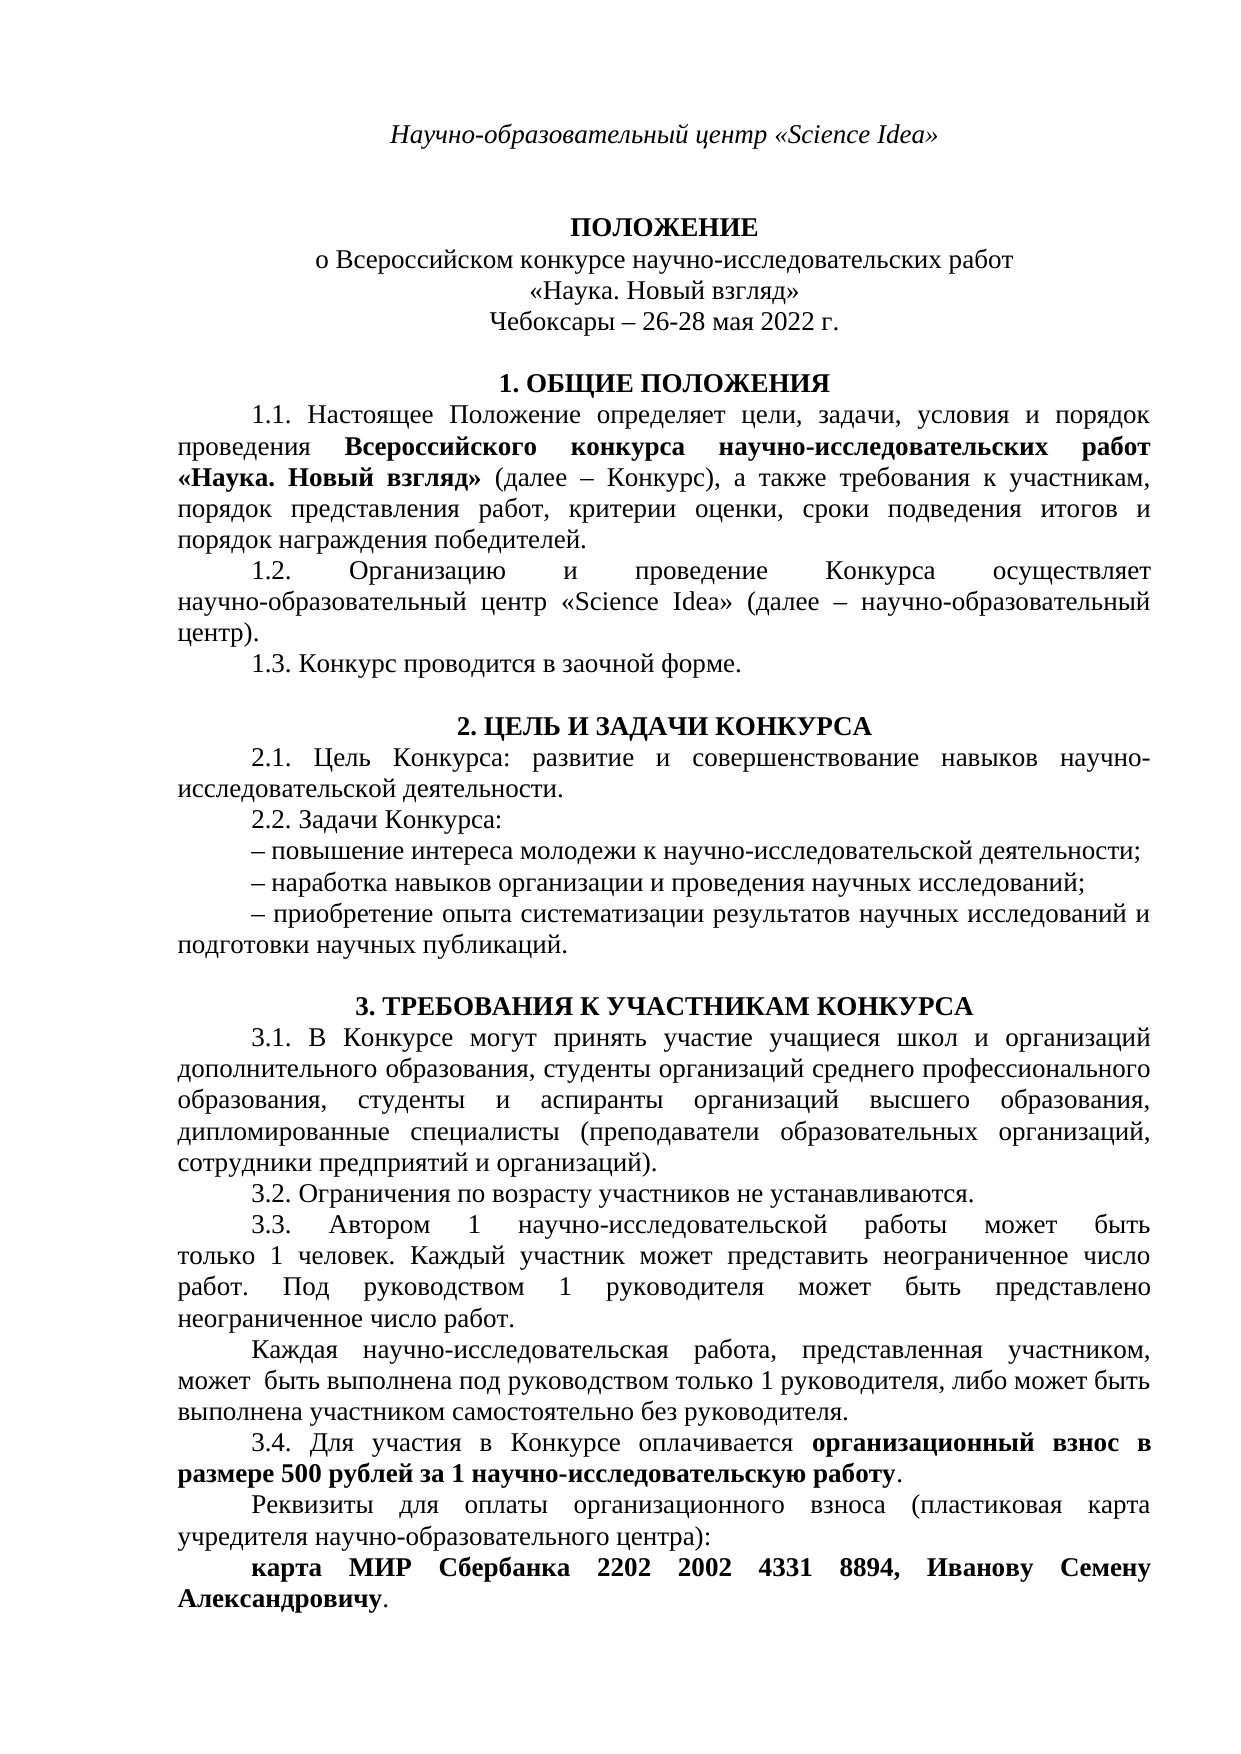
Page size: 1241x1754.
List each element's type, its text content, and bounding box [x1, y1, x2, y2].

text ПОЛОЖЕНИЕ [177, 212, 1152, 243]
text 3.2. Ограничения по возрасту участников не устанавливаются. [177, 1177, 1152, 1208]
text 3.3. Автором 1 научно-исследовательской работы может быть только 1 человек. Каждый участник может представить неограниченное число работ. Под руководством 1 руководителя может быть представлено неограниченное число работ. [177, 1208, 1152, 1333]
text Каждая научно-исследовательская работа, представленная участником, может быть выполнена под руководством только 1 руководителя, либо может быть выполнена участником самостоятельно без руководителя. [177, 1333, 1152, 1426]
text – повышение интереса молодежи к научно-исследовательской деятельности; [177, 834, 1152, 866]
text Чебоксары – 26-28 мая 2022 г. [177, 305, 1152, 336]
text 1. ОБЩИЕ ПОЛОЖЕНИЯ [177, 367, 1152, 398]
text – приобретение опыта систематизации результатов научных исследований и подготовки научных публикаций. [177, 897, 1152, 959]
text 1.2. Организацию и проведение Конкурса осуществляет научно-образовательный центр «Science Idea» (далее – научно-образовательный центр). [177, 554, 1152, 648]
text 3. ТРЕБОВАНИЯ К УЧАСТНИКАМ КОНКУРСА [177, 990, 1152, 1021]
text о Всероссийском конкурсе научно-исследовательских работ [177, 243, 1152, 274]
text Научно-образовательный центр «Science Idea» [177, 118, 1152, 149]
text «Наука. Новый взгляд» [177, 274, 1152, 305]
text 3.4. Для участия в Конкурсе оплачивается организационный взнос в размере 500 рублей за 1 научно-исследовательскую работу. [177, 1426, 1152, 1488]
text 2.2. Задачи Конкурса: [177, 803, 1152, 834]
text 3.1. В Конкурсе могут принять участие учащиеся школ и организаций дополнительного образования, студенты организаций среднего профессионального образования, студенты и аспиранты организаций высшего образования, дипломированные специалисты (преподаватели образовательных организаций, сотрудники предприятий и организаций). [177, 1021, 1152, 1177]
text карта МИР Сбербанка 2202 2002 4331 8894, Иванову Семену Александровичу. [177, 1551, 1152, 1613]
text Реквизиты для оплаты организационного взноса (пластиковая карта учредителя научно-образовательного центра): [177, 1488, 1152, 1551]
text – наработка навыков организации и проведения научных исследований; [177, 866, 1152, 897]
text 2. ЦЕЛЬ И ЗАДАЧИ КОНКУРСА [177, 710, 1152, 741]
text 1.3. Конкурс проводится в заочной форме. [177, 648, 1152, 679]
text 1.1. Настоящее Положение определяет цели, задачи, условия и порядок проведения Всероссийского конкурса научно-исследовательских работ «Наука. Новый взгляд» (далее – Конкурс), а также требования к участникам, порядок представления работ, критерии оценки, сроки подведения итогов и порядок награждения победителей. [177, 398, 1152, 554]
text 2.1. Цель Конкурса: развитие и совершенствование навыков научно-исследовательской деятельности. [177, 741, 1152, 803]
